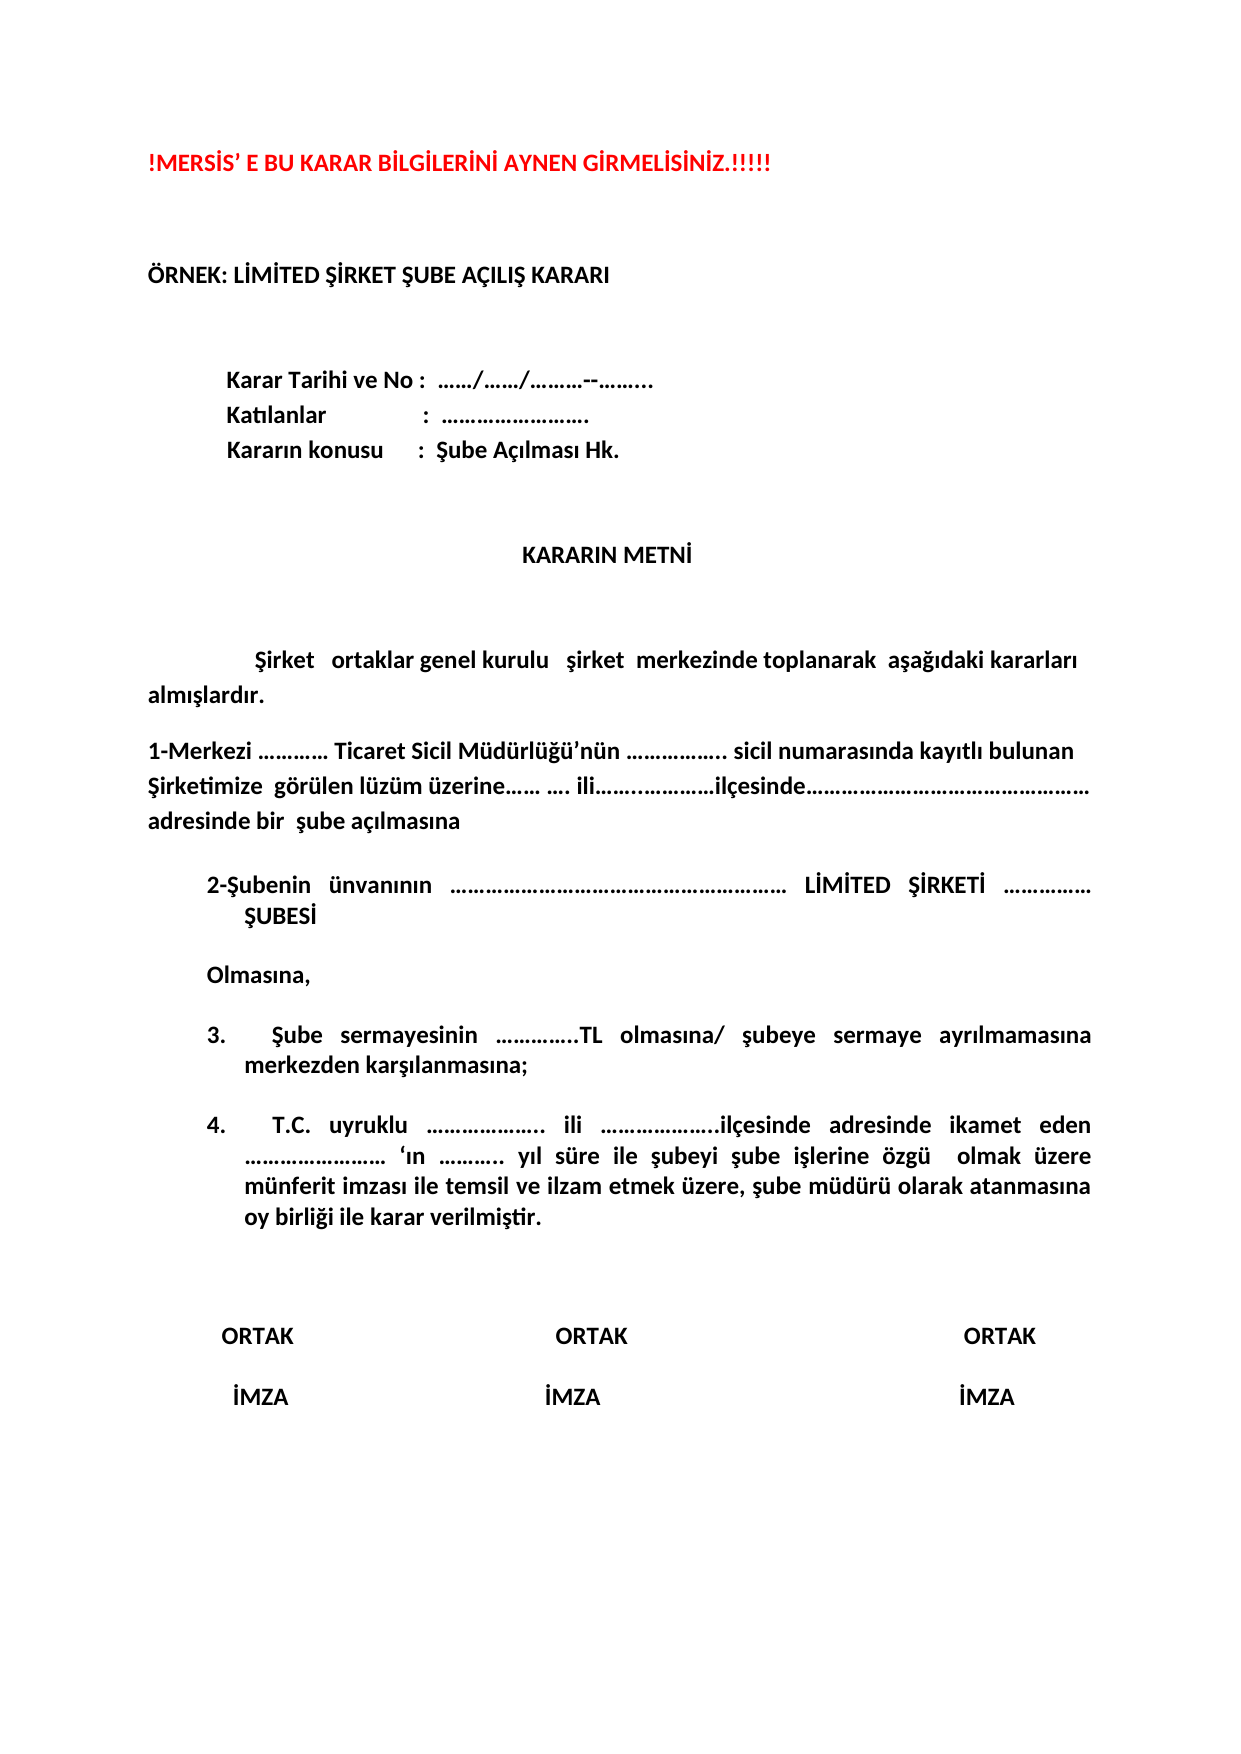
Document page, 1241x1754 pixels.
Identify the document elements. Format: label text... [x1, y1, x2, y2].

text 4. T.C. uyruklu ……………….. ili ………………..ilçesinde adresinde ikamet eden …………………… ‘ın ……….. yıl süre ile şubeyi şube işlerine özgü olmak üzere münferit imzası ile temsil ve ilzam etmek üzere, şube müdürü olarak atanmasına oy birliği ile karar verilmiştir. [207, 1109, 1093, 1231]
text 2-Şubenin ünvanının ………………………………………………… LİMİTED ŞİRKETİ ……………ŞUBESİ [207, 869, 1093, 930]
text İMZA İMZA İMZA [148, 1381, 1093, 1412]
text !MERSİS’ E BU KARAR BİLGİLERİNİ AYNEN GİRMELİSİNİZ.!!!!! [148, 148, 1093, 178]
text 1-Merkezi ………… Ticaret Sicil Müdürlüğü’nün …………….. sicil numarasında kayıtlı bulunan Şirketimize görülen lüzüm üzerine…… …. ili……..…………ilçesinde………………………………………… adresinde bir şube açılmasına [148, 735, 1093, 836]
text ÖRNEK: LİMİTED ŞİRKET ŞUBE AÇILIŞ KARARI Karar Tarihi ve No : ……/……/………--……... Katılanlar : ……………………. Kararın konusu : Şube Açılması Hk. KARARIN METNİ Şirket ortaklar genel kurulu şirket merkezinde toplanarak aşağıdaki kararları almışlardır. [148, 259, 1093, 710]
text 3. Şube sermayesinin …………..TL olmasına/ şubeye sermaye ayrılmamasına merkezden karşılanmasına; [207, 1019, 1093, 1080]
text ORTAK ORTAK ORTAK [148, 1320, 1093, 1351]
text Olmasına, [207, 959, 1093, 990]
